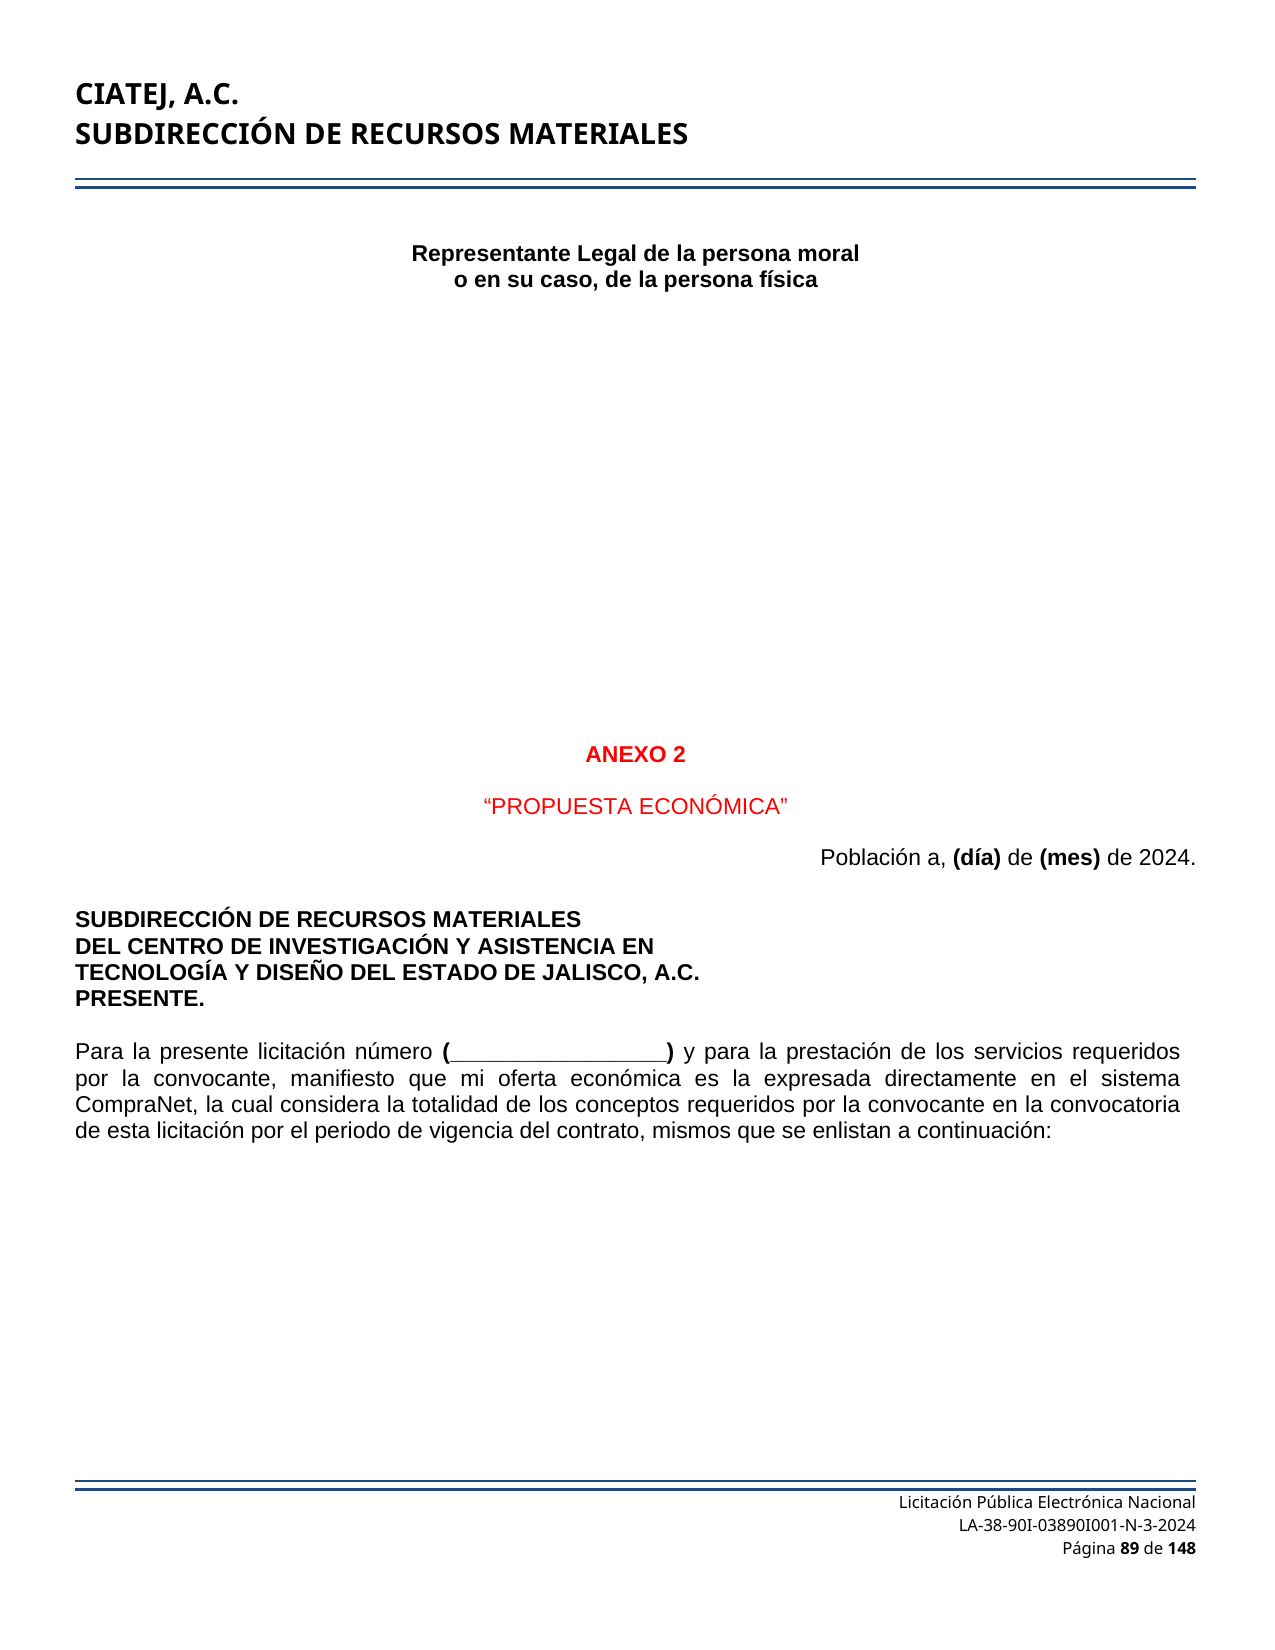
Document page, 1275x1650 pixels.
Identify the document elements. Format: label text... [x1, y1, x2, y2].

text PRESENTE. [75, 985, 1196, 1012]
text Representante Legal de la persona moral [75, 240, 1196, 266]
text TECNOLOGÍA Y DISEÑO DEL ESTADO DE JALISCO, A.C. [75, 959, 1196, 985]
text “PROPUESTA ECONÓMICA” [75, 793, 1196, 819]
text Para la presente licitación número (_________________) y para la prestación de los servicios requeridos por la convocante, manifiesto que mi oferta económica es la expresada directamente en el sistema CompraNet, la cual considera la totalidad de los conceptos requeridos por la convocante en la convocatoria de esta licitación por el periodo de vigencia del contrato, mismos que se enlistan a continuación: [75, 1038, 1181, 1143]
text o en su caso, de la persona física [75, 266, 1196, 292]
text ANEXO 2 [75, 741, 1196, 767]
text DEL CENTRO DE INVESTIGACIÓN Y ASISTENCIA EN [75, 933, 1196, 959]
text Población a, (día) de (mes) de 2024. [75, 843, 1196, 870]
text SUBDIRECCIÓN DE RECURSOS MATERIALES [75, 906, 1196, 933]
